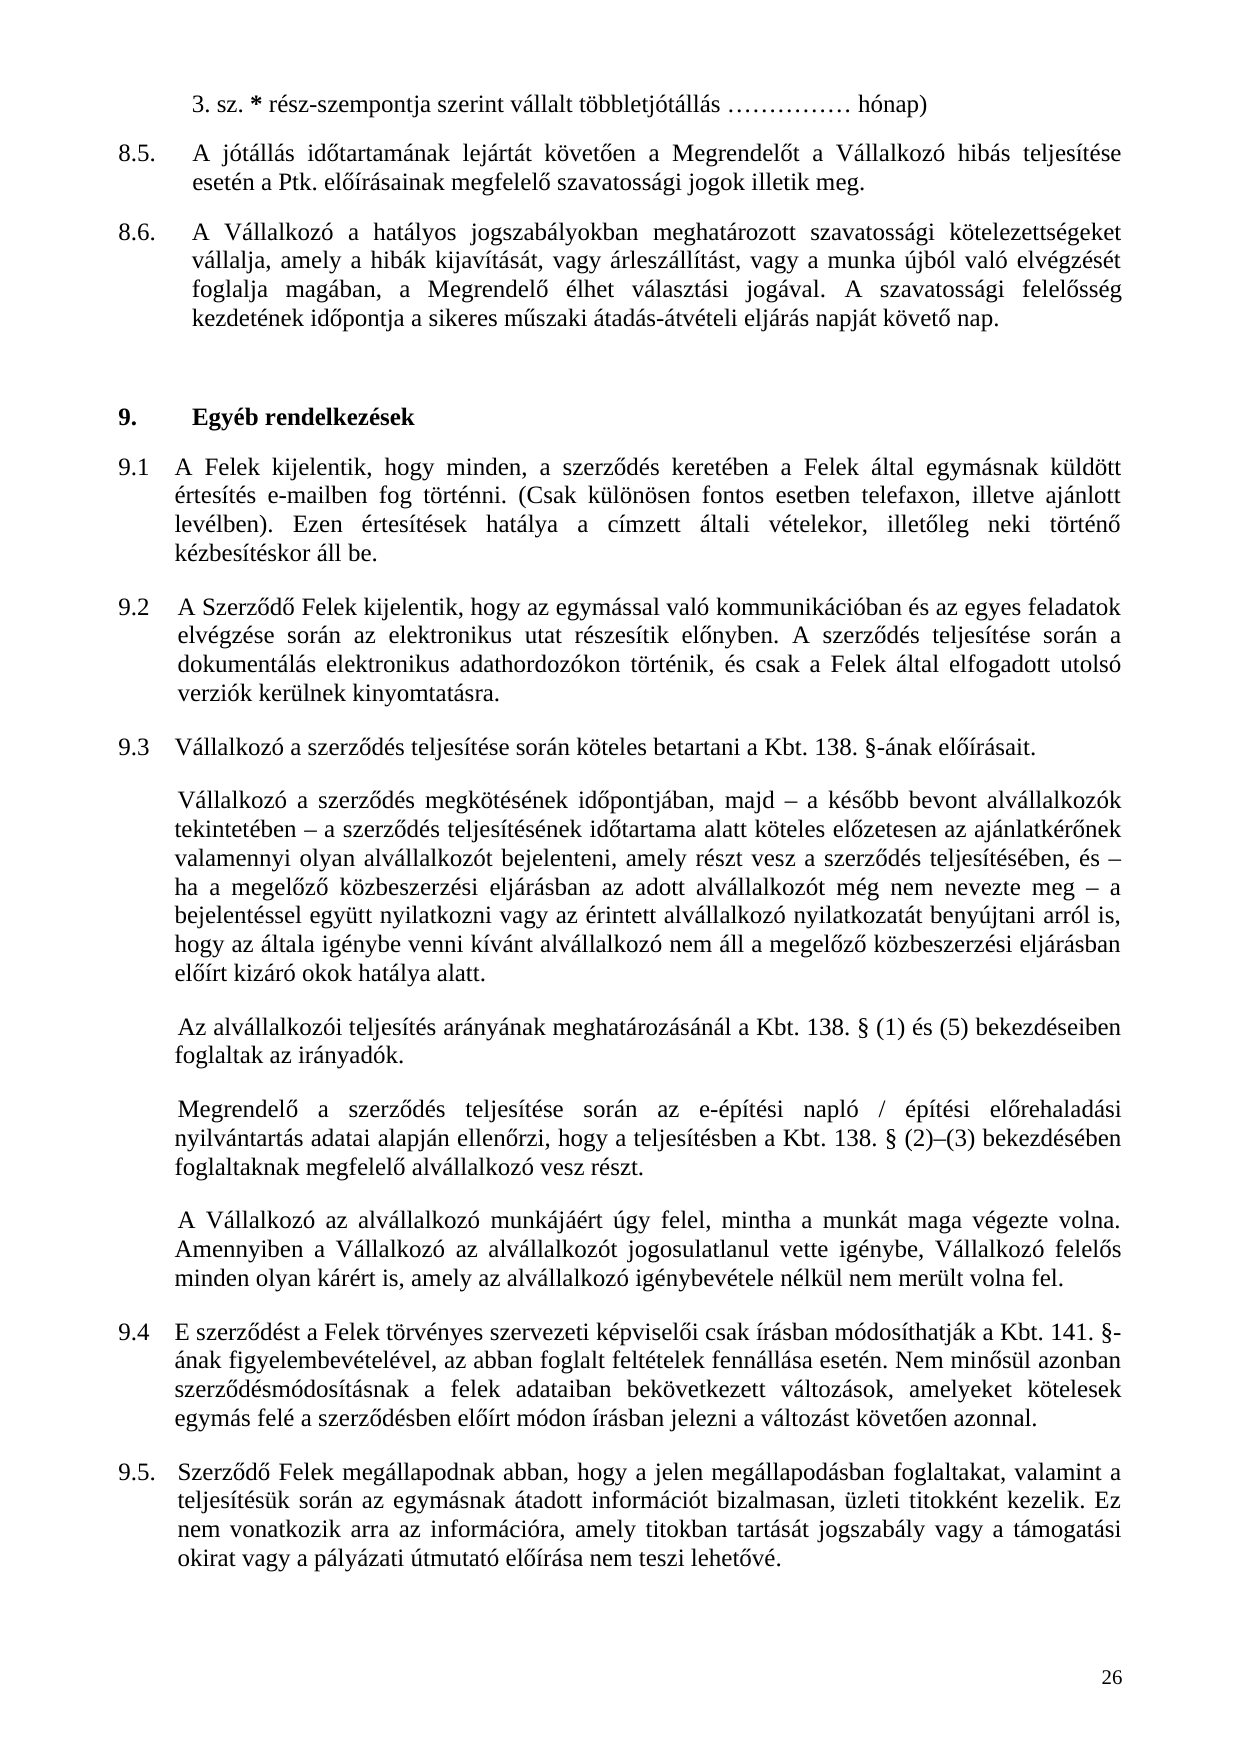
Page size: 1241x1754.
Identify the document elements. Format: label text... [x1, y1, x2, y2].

text 9.1 A Felek kijelentik, hogy minden, a szerződés keretében a Felek által egymásnak küldött értesítés e-mailben fog történni. (Csak különösen fontos esetben telefaxon, illetve ajánlott levélben). Ezen értesítések hatálya a címzett általi vételekor, illetőleg neki történő kézbesítéskor áll be. [118, 452, 1122, 567]
text 9.4 E szerződést a Felek törvényes szervezeti képviselői csak írásban módosíthatják a Kbt. 141. §-ának figyelembevételével, az abban foglalt feltételek fennállása esetén. Nem minősül azonban szerződésmódosításnak a felek adataiban bekövetkezett változások, amelyeket kötelesek egymás felé a szerződésben előírt módon írásban jelezni a változást követően azonnal. [118, 1317, 1122, 1432]
text Megrendelő a szerződés teljesítése során az e-építési napló / építési előrehaladási nyilvántartás adatai alapján ellenőrzi, hogy a teljesítésben a Kbt. 138. § (2)–(3) bekezdésében foglaltaknak megfelelő alvállalkozó vesz részt. [174, 1094, 1122, 1180]
text A Vállalkozó az alvállalkozó munkájáért úgy felel, mintha a munkát maga végezte volna. Amennyiben a Vállalkozó az alvállalkozót jogosulatlanul vette igénybe, Vállalkozó felelős minden olyan kárért is, amely az alvállalkozó igénybevétele nélkül nem merült volna fel. [174, 1205, 1122, 1292]
text 9.5. Szerződő Felek megállapodnak abban, hogy a jelen megállapodásban foglaltakat, valamint a teljesítésük során az egymásnak átadott információt bizalmasan, üzleti titokként kezelik. Ez nem vonatkozik arra az információra, amely titokban tartását jogszabály vagy a támogatási okirat vagy a pályázati útmutató előírása nem teszi lehetővé. [118, 1457, 1122, 1572]
text 8.6. A Vállalkozó a hatályos jogszabályokban meghatározott szavatossági kötelezettségeket vállalja, amely a hibák kijavítását, vagy árleszállítást, vagy a munka újból való elvégzését foglalja magában, a Megrendelő élhet választási jogával. A szavatossági felelősség kezdetének időpontja a sikeres műszaki átadás-átvételi eljárás napját követő nap. [118, 217, 1122, 332]
text 9. Egyéb rendelkezések [118, 402, 1122, 431]
text 9.2 A Szerződő Felek kijelentik, hogy az egymással való kommunikációban és az egyes feladatok elvégzése során az elektronikus utat részesítik előnyben. A szerződés teljesítése során a dokumentálás elektronikus adathordozókon történik, és csak a Felek által elfogadott utolsó verziók kerülnek kinyomtatásra. [118, 592, 1122, 707]
text Az alvállalkozói teljesítés arányának meghatározásánál a Kbt. 138. § (1) és (5) bekezdéseiben foglaltak az irányadók. [174, 1012, 1122, 1069]
text 9.3 Vállalkozó a szerződés teljesítése során köteles betartani a Kbt. 138. §-ának előírásait. [118, 732, 1122, 760]
text 8.5. A jótállás időtartamának lejártát követően a Megrendelőt a Vállalkozó hibás teljesítése esetén a Ptk. előírásainak megfelelő szavatossági jogok illetik meg. [118, 138, 1122, 196]
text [118, 89, 1122, 117]
text Vállalkozó a szerződés megkötésének időpontjában, majd – a később bevont alvállalkozók tekintetében – a szerződés teljesítésének időtartama alatt köteles előzetesen az ajánlatkérőnek valamennyi olyan alvállalkozót bejelenteni, amely részt vesz a szerződés teljesítésében, és – ha a megelőző közbeszerzési eljárásban az adott alvállalkozót még nem nevezte meg – a bejelentéssel együtt nyilatkozni vagy az érintett alvállalkozó nyilatkozatát benyújtani arról is, hogy az általa igénybe venni kívánt alvállalkozó nem áll a megelőző közbeszerzési eljárásban előírt kizáró okok hatálya alatt. [174, 785, 1122, 987]
